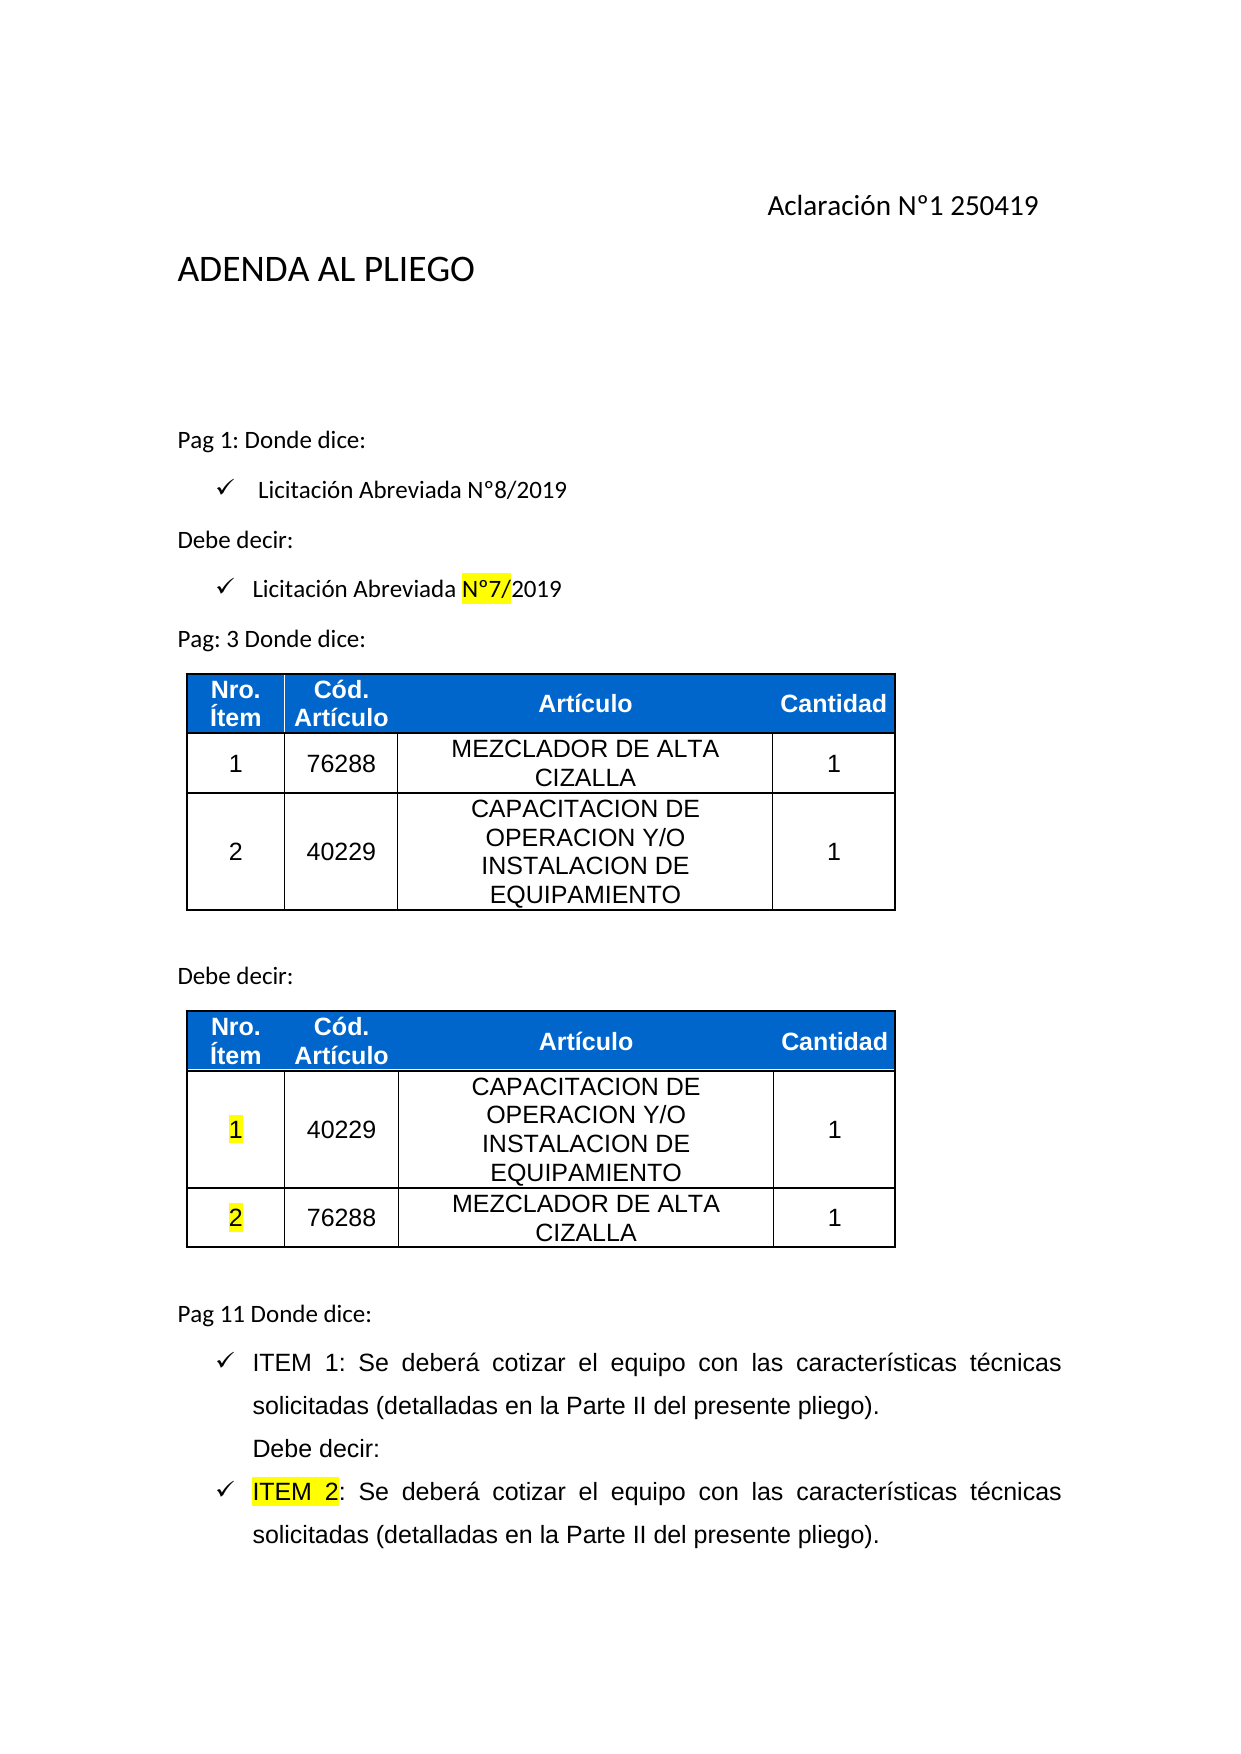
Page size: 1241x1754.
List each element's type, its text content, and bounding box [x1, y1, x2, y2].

table_cell 2 [188, 1189, 284, 1246]
table_header Nro. Ítem [188, 1012, 285, 1069]
table_header Artículo [398, 1012, 774, 1069]
table_header Cantidad [773, 675, 894, 732]
table_cell CAPACITACION DE OPERACION Y/O INSTALACION DE EQUIPAMIENTO [398, 794, 772, 909]
list ITEM 1: Se deberá cotizar el equipo con las características técnicas solicitadas (detalladas en la Parte II del presente pliego). [215, 1347, 1063, 1419]
table_cell CAPACITACION DE OPERACION Y/O INSTALACION DE EQUIPAMIENTO [399, 1072, 773, 1187]
table_cell 40229 [285, 794, 397, 909]
text Debe decir: [177, 960, 1063, 991]
table_cell 1 [773, 794, 894, 909]
list ITEM 2: Se deberá cotizar el equipo con las características técnicas solicitadas (detalladas en la Parte II del presente pliego). [215, 1477, 1063, 1549]
table_cell 1 [188, 734, 284, 792]
table_cell 2 [188, 794, 284, 909]
list Licitación Abreviada Nº7/2019 [215, 573, 462, 604]
list Licitación Abreviada Nº7/2019 [511, 573, 1063, 604]
table_cell 1 [773, 734, 894, 792]
table_header Nro. Ítem [188, 675, 284, 732]
table_header Cód. Artículo [285, 675, 398, 732]
table_cell 1 [188, 1072, 284, 1187]
table_cell 40229 [285, 1072, 398, 1187]
table_cell MEZCLADOR DE ALTA CIZALLA [398, 734, 772, 792]
table_cell 1 [774, 1189, 894, 1246]
text Pag: 3 Donde dice: [177, 623, 1063, 653]
list Debe decir: [252, 1434, 1063, 1463]
table_header Cód. Artículo [285, 1012, 398, 1069]
list Licitación Abreviada Nº8/2019 [215, 474, 1063, 505]
table_cell 76288 [285, 1189, 398, 1246]
table_cell 76288 [285, 734, 397, 792]
table_cell 1 [774, 1072, 894, 1187]
text Aclaración Nº1 250419 [177, 148, 1063, 225]
text Pag 1: Donde dice: [177, 424, 1063, 455]
table_cell MEZCLADOR DE ALTA CIZALLA [399, 1189, 773, 1246]
text Pag 11 Donde dice: [177, 1298, 1063, 1328]
table_header Artículo [398, 675, 773, 732]
table_header Cantidad [774, 1012, 894, 1069]
text Debe decir: [177, 524, 1063, 554]
text ADENDA AL PLIEGO [177, 245, 1063, 291]
